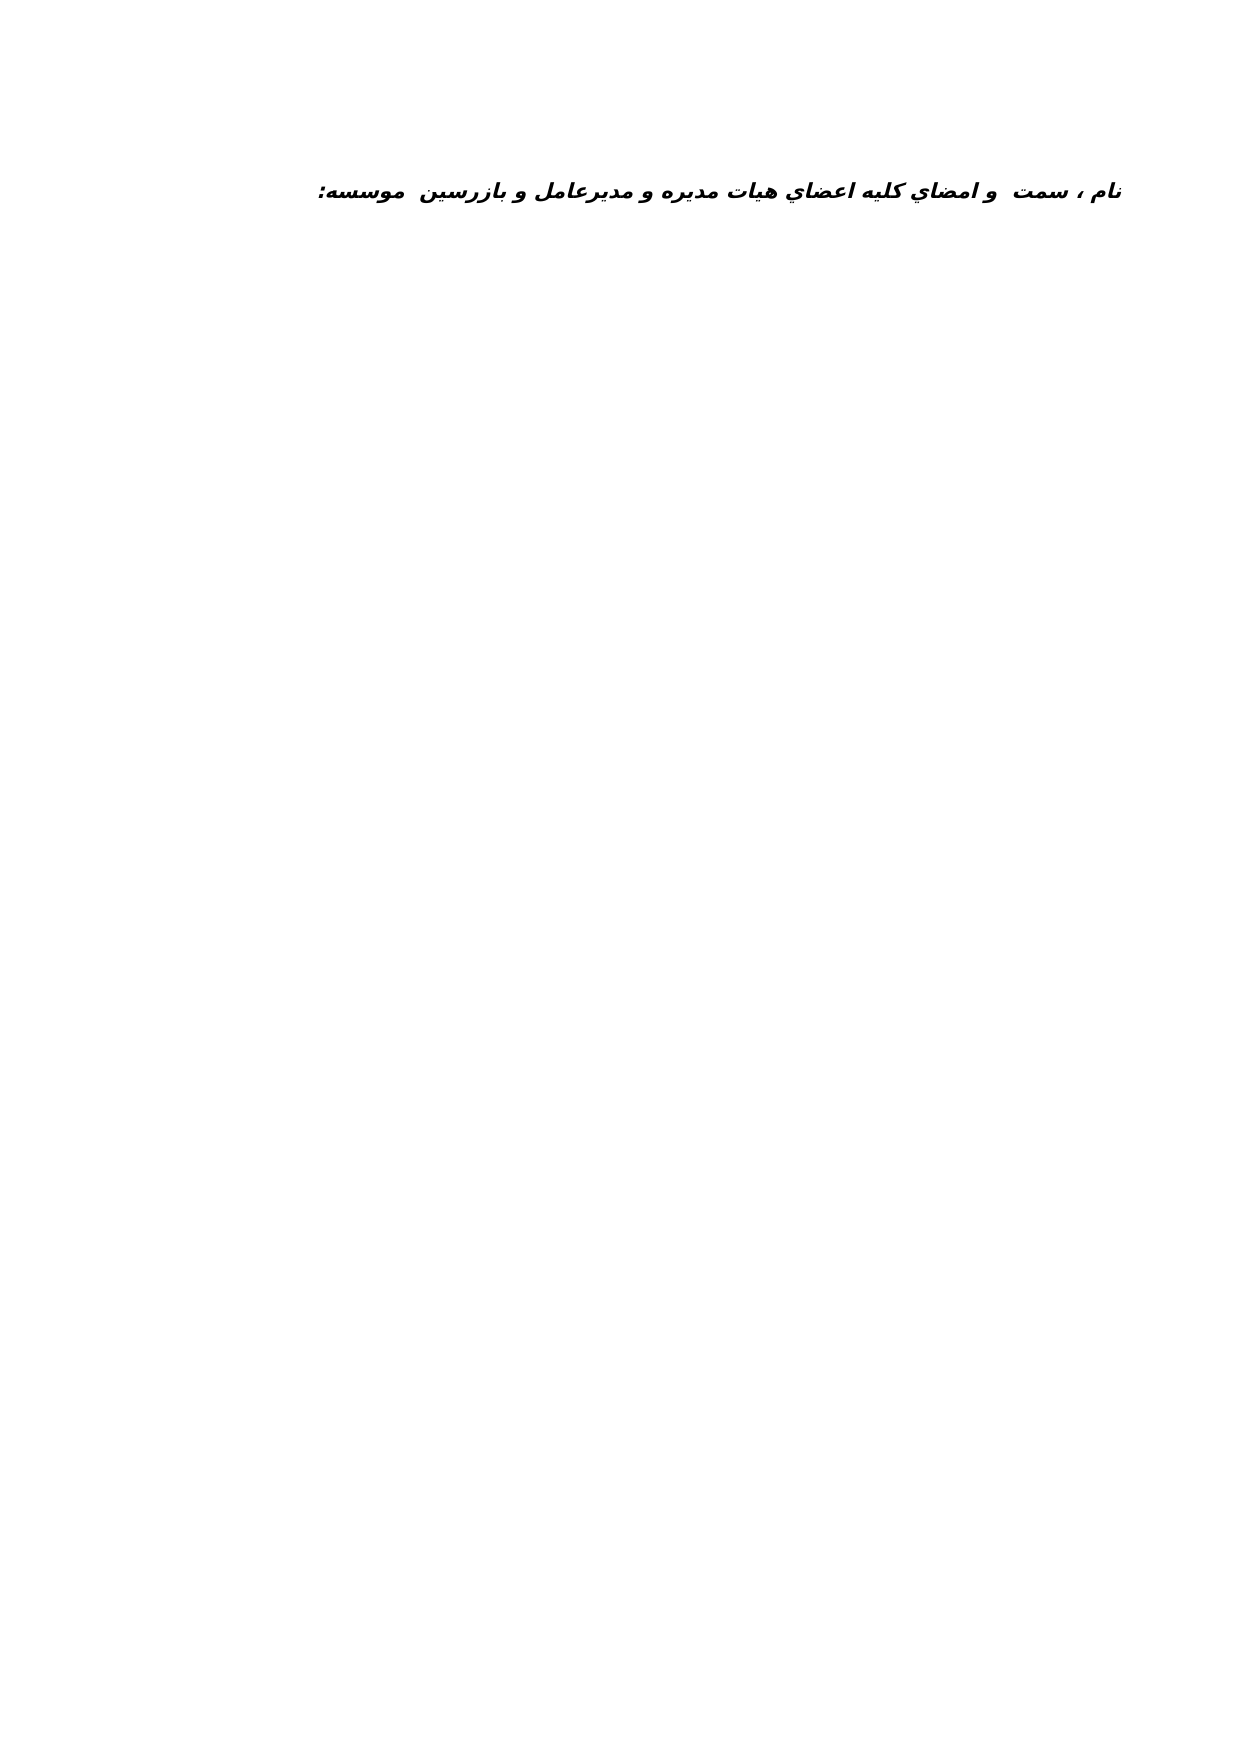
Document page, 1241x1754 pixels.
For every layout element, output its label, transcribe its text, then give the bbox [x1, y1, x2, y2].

text نام ، سمت و امضاي كليه اعضاي هيات مديره و مديرعامل و بازرسين موسسه: [118, 179, 1122, 204]
